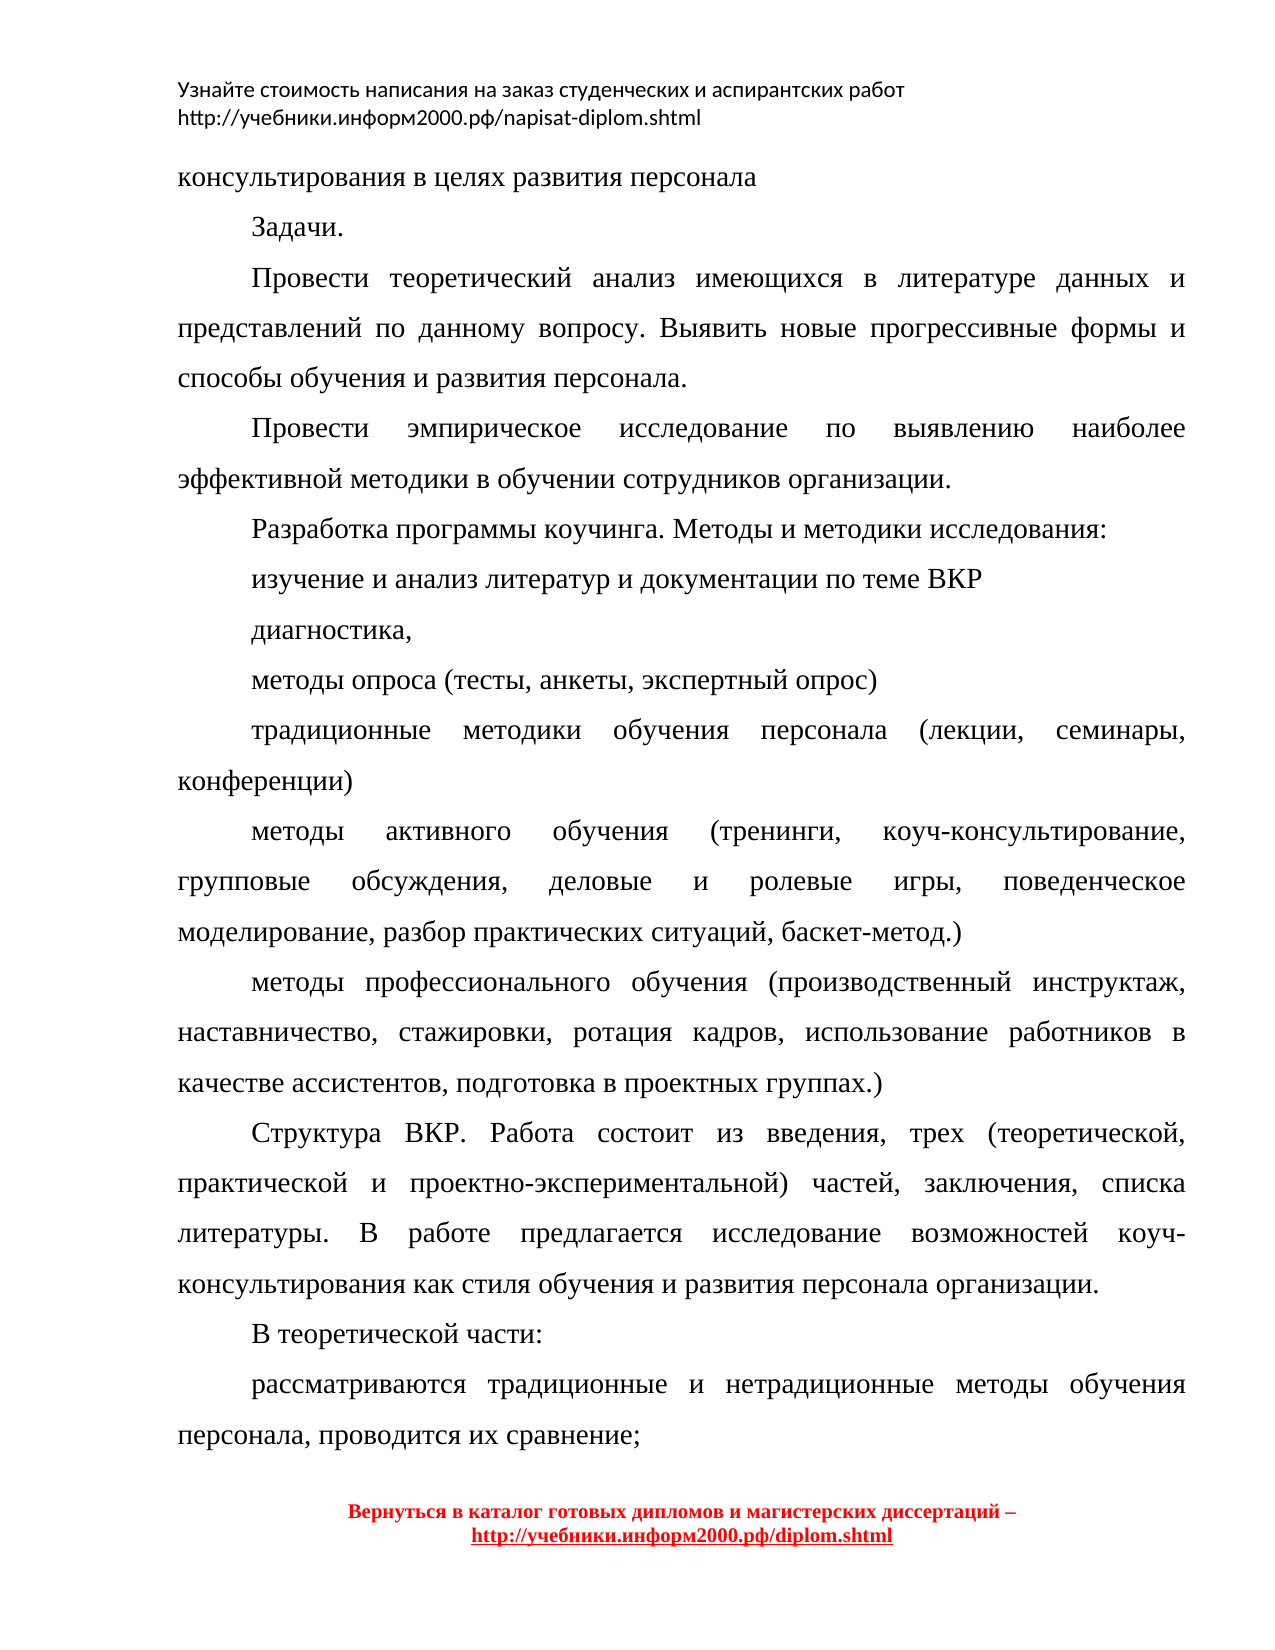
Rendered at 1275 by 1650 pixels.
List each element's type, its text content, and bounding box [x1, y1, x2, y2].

text В теоретической части: [177, 1316, 1186, 1350]
text Разработка программы коучинга. Методы и методики исследования: [177, 511, 1186, 545]
text Структура ВКР. Работа состоит из введения, трех (теоретической, практической и проектно-экспериментальной) частей, заключения, списка литературы. В работе предлагается исследование возможностей коуч-консультирования как стиля обучения и развития персонала организации. [177, 1115, 1186, 1299]
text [177, 159, 1186, 193]
text традиционные методики обучения персонала (лекции, семинары, конференции) [177, 712, 1186, 796]
text изучение и анализ литератур и документации по теме ВКР [177, 562, 1186, 595]
text методы активного обучения (тренинги, коуч-консультирование, групповые обсуждения, деловые и ролевые игры, поведенческое моделирование, разбор практических ситуаций, баскет-метод.) [177, 813, 1186, 947]
text Провести эмпирическое исследование по выявлению наиболее эффективной методики в обучении сотрудников организации. [177, 411, 1186, 494]
text рассматриваются традиционные и нетрадиционные методы обучения персонала, проводится их сравнение; [177, 1367, 1186, 1450]
text методы профессионального обучения (производственный инструктаж, наставничество, стажировки, ротация кадров, использование работников в качестве ассистентов, подготовка в проектных группах.) [177, 964, 1186, 1098]
text диагностика, [177, 612, 1186, 645]
text Задачи. персонал обучение сотрудник прогрессивный [177, 209, 1186, 243]
text методы опроса (тесты, анкеты, экспертный опрос) [177, 662, 1186, 696]
text Провести теоретический анализ имеющихся в литературе данных и представлений по данному вопросу. Выявить новые прогрессивные формы и способы обучения и развития персонала. [177, 260, 1186, 394]
